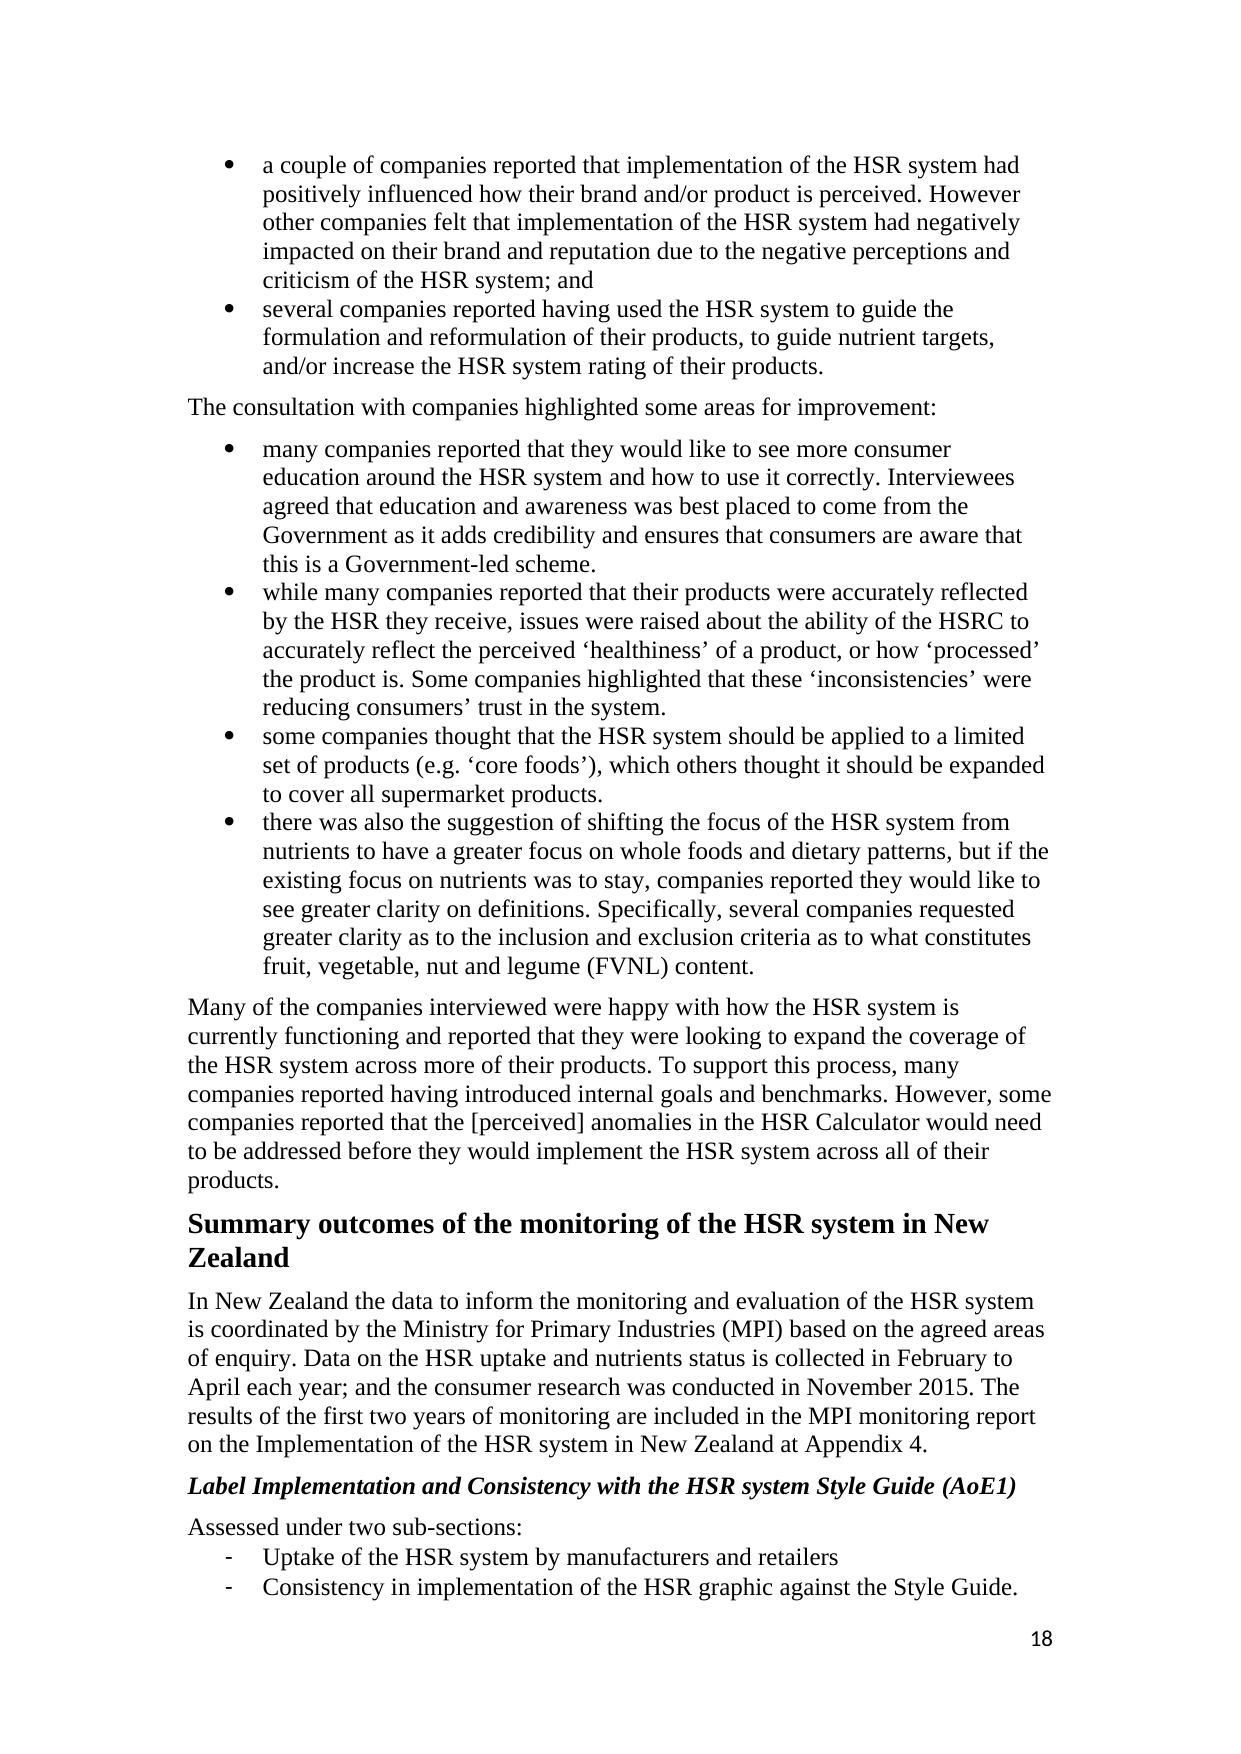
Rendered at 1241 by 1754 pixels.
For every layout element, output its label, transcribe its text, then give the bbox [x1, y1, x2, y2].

text The consultation with companies highlighted some areas for improvement: [187, 392, 1053, 421]
list many companies reported that they would like to see more consumer education around the HSR system and how to use it correctly. Interviewees agreed that education and awareness was best placed to come from the Government as it adds credibility and ensures that consumers are aware that this is a Government-led scheme. [225, 434, 1053, 577]
text In New Zealand the data to inform the monitoring and evaluation of the HSR system is coordinated by the Ministry for Primary Industries (MPI) based on the agreed areas of enquiry. Data on the HSR uptake and nutrients status is collected in February to April each year; and the consumer research was conducted in November 2015. The results of the first two years of monitoring are included in the MPI monitoring report on the Implementation of the HSR system in New Zealand at Appendix 4. [187, 1286, 1053, 1458]
subtitle Label Implementation and Consistency with the HSR system Style Guide (AoE1) [187, 1471, 1053, 1499]
list several companies reported having used the HSR system to guide the formulation and reformulation of their products, to guide nutrient targets, and/or increase the HSR system rating of their products. [225, 294, 1053, 380]
list Uptake of the HSR system by manufacturers and retailers [225, 1541, 1053, 1571]
list there was also the suggestion of shifting the focus of the HSR system from nutrients to have a greater focus on whole foods and dietary patterns, but if the existing focus on nutrients was to stay, companies reported they would like to see greater clarity on definitions. Specifically, several companies requested greater clarity as to the inclusion and exclusion criteria as to what constitutes fruit, vegetable, nut and legume (FVNL) content. [225, 807, 1053, 980]
list a couple of companies reported that implementation of the HSR system had positively influenced how their brand and/or product is perceived. However other companies felt that implementation of the HSR system had negatively impacted on their brand and reputation due to the negative perceptions and criticism of the HSR system; and [225, 150, 1053, 294]
list while many companies reported that their products were accurately reflected by the HSR they receive, issues were raised about the ability of the HSRC to accurately reflect the perceived ‘healthiness’ of a product, or how ‘processed’ the product is. Some companies highlighted that these ‘inconsistencies’ were reducing consumers’ trust in the system. [225, 577, 1053, 721]
subtitle Summary outcomes of the monitoring of the HSR system in New Zealand [187, 1206, 1053, 1273]
list Consistency in implementation of the HSR graphic against the Style Guide. [225, 1571, 1053, 1602]
text Many of the companies interviewed were happy with how the HSR system is currently functioning and reported that they were looking to expand the coverage of the HSR system across more of their products. To support this process, many companies reported having introduced internal goals and benchmarks. However, some companies reported that the [perceived] anomalies in the HSR Calculator would need to be addressed before they would implement the HSR system across all of their products. [187, 992, 1053, 1194]
text Assessed under two sub-sections: [187, 1512, 1053, 1541]
list some companies thought that the HSR system should be applied to a limited set of products (e.g. ‘core foods’), which others thought it should be expanded to cover all supermarket products. [225, 721, 1053, 807]
